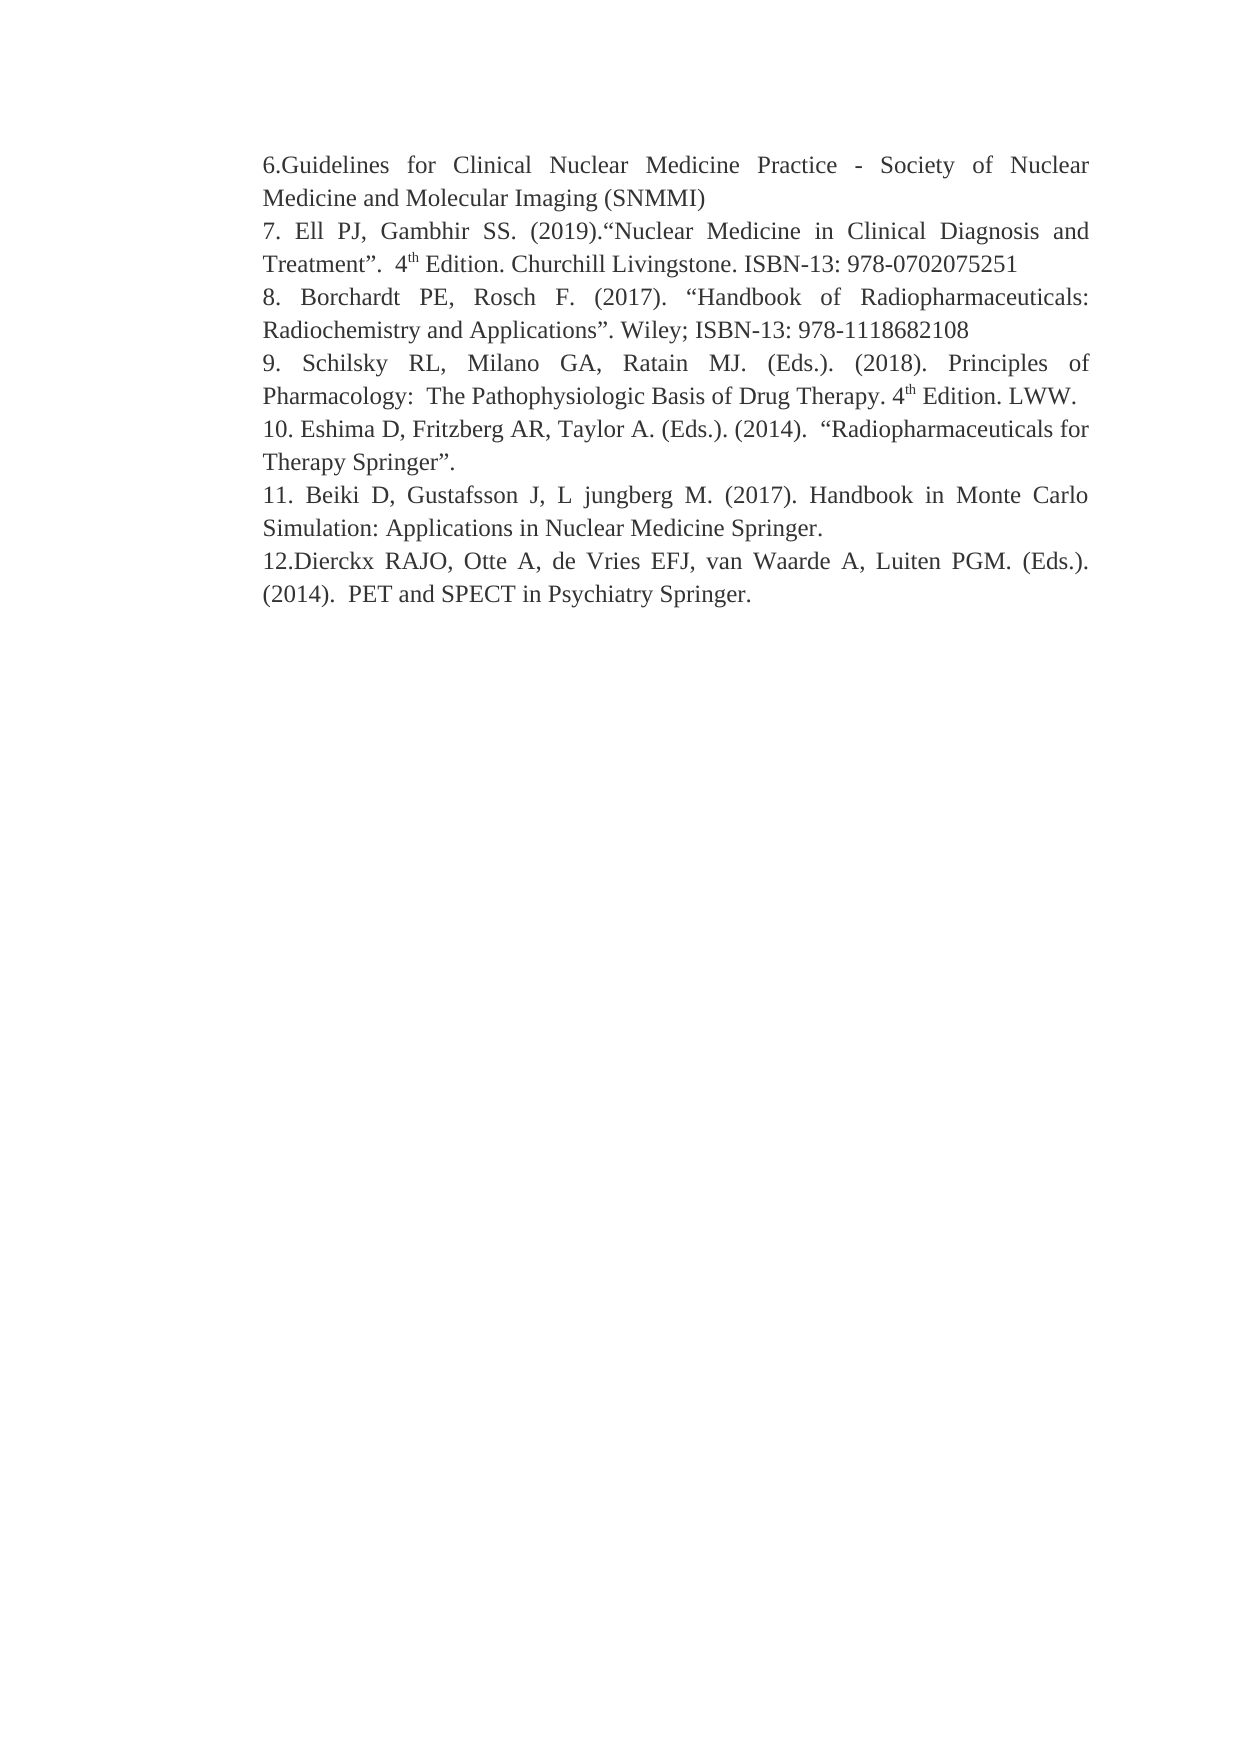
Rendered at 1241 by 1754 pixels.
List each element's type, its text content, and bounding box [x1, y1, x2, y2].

list 7. Ell PJ, Gambhir SS. (2019).“Nuclear Medicine in Clinical Diagnosis and Treatment”. 4th Edition. Churchill Livingstone. ISBN-13: 978-0702075251 [262, 216, 1090, 278]
list 12.Dierckx RAJO, Otte A, de Vries EFJ, van Waarde A, Luiten PGM. (Eds.). (2014). PET and SPECT in Psychiatry Springer. [262, 546, 1090, 608]
list 11. Beiki D, Gustafsson J, L jungberg M. (2017). Handbook in Monte Carlo Simulation: Applications in Nuclear Medicine Springer. [262, 480, 1090, 542]
list 8. Borchardt PE, Rosch F. (2017). “Handbook of Radiopharmaceuticals: Radiochemistry and Applications”. Wiley; ISBN-13: 978-1118682108 [262, 282, 1090, 344]
list 9. Schilsky RL, Milano GA, Ratain MJ. (Eds.). (2018). Principles of Pharmacology: The Pathophysiologic Basis of Drug Therapy. 4th Edition. LWW. [262, 348, 1090, 410]
list 6.Guidelines for Clinical Nuclear Medicine Practice - Society of Nuclear Medicine and Molecular Imaging (SNMMI) [262, 150, 1090, 212]
list 10. Eshima D, Fritzberg AR, Taylor A. (Eds.). (2014). “Radiopharmaceuticals for Therapy Springer”. [262, 414, 1090, 476]
